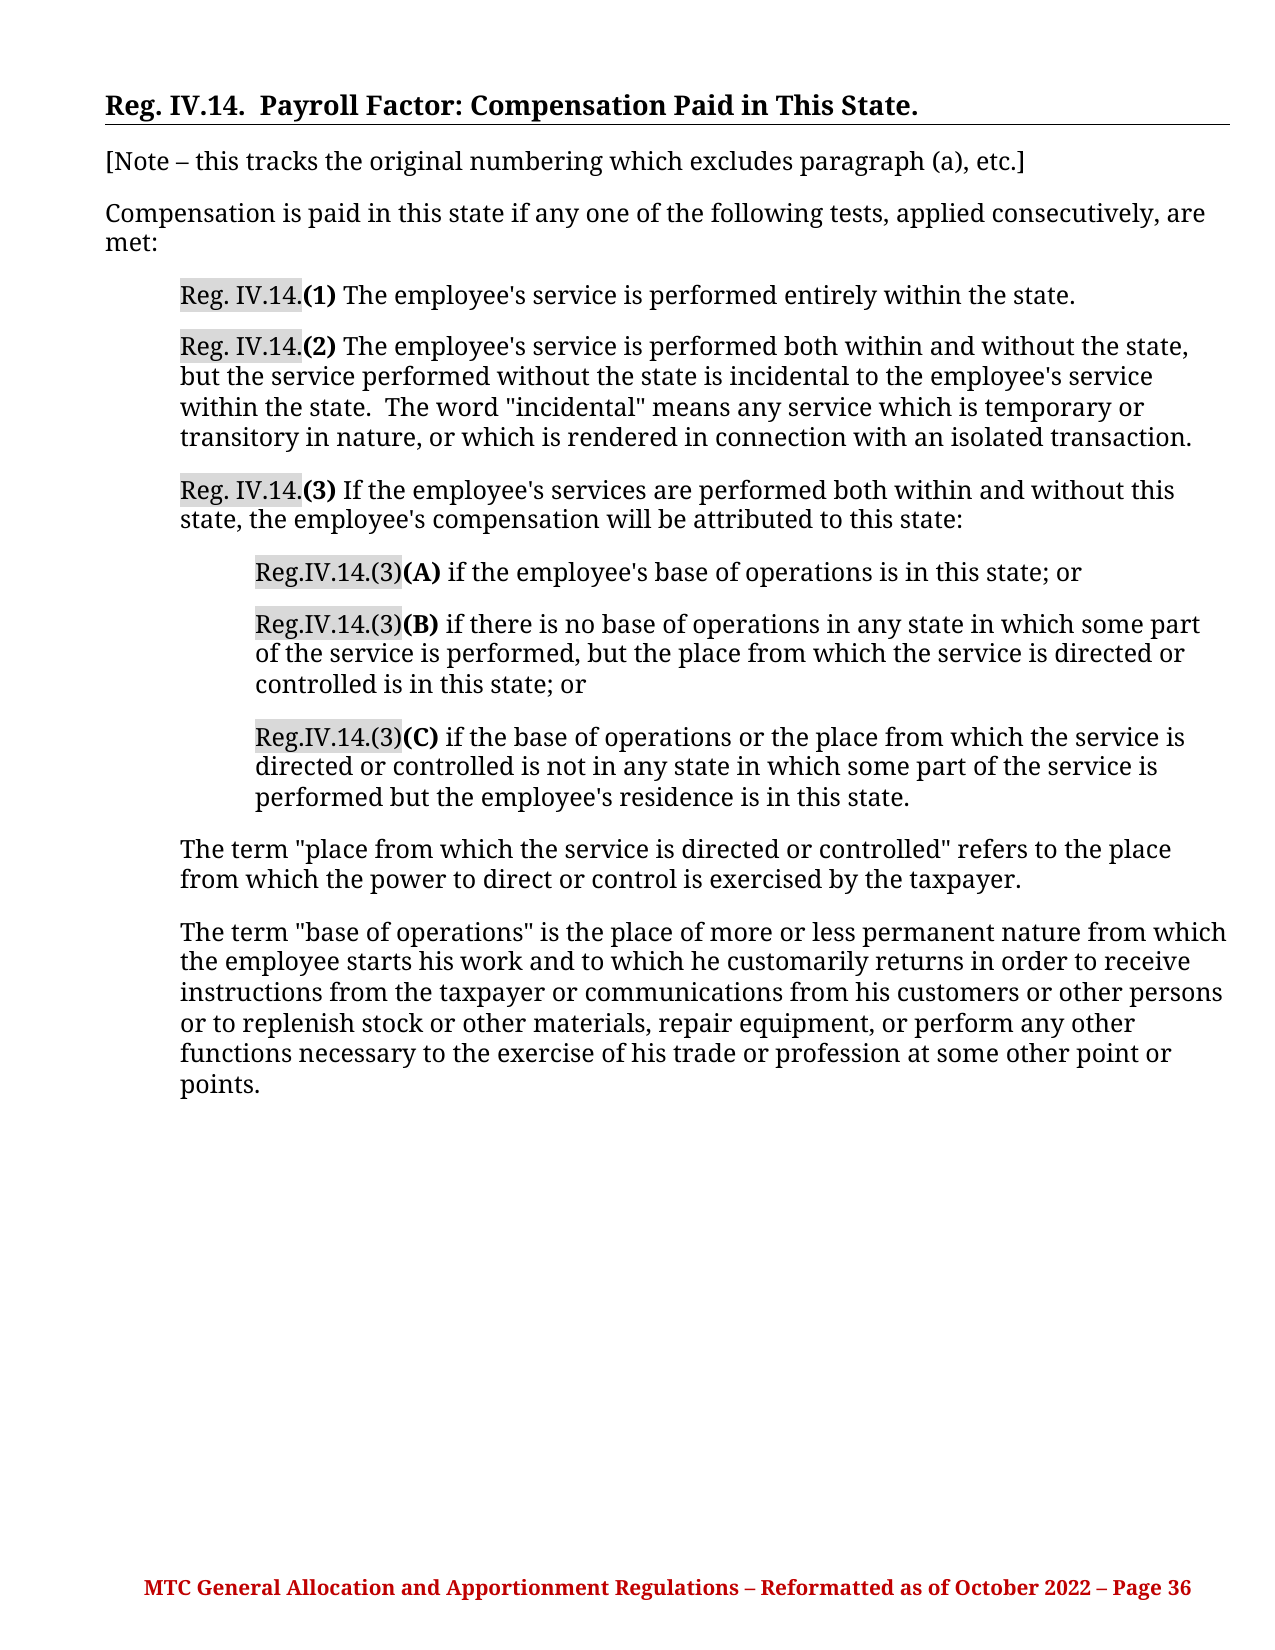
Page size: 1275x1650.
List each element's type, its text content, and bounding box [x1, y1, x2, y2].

subtitle Reg. IV.14.(1) The employee's service is performed entirely within the state. [302, 280, 1230, 310]
subtitle Reg.IV.14.(3)(A) if the employee's base of operations is in this state; or [402, 557, 1230, 588]
subtitle Reg.IV.14.(3)(C) if the base of operations or the place from which the service is directed or controlled is not in any state in which some part of the service is performed but the employee's residence is in this state. [255, 721, 1230, 813]
text The term "place from which the service is directed or controlled" refers to the place from which the power to direct or control is exercised by the taxpayer. [180, 834, 1230, 896]
subtitle Reg. IV.14. Payroll Factor: Compensation Paid in This State. [105, 89, 1230, 124]
text Compensation is paid in this state if any one of the following tests, applied consecutively, are met: [105, 198, 1230, 259]
subtitle Reg.IV.14.(3)(B) if there is no base of operations in any state in which some part of the service is performed, but the place from which the service is directed or controlled is in this state; or [255, 608, 1230, 701]
text [Note – this tracks the original numbering which excludes paragraph (a), etc.] [105, 146, 1230, 177]
text The term "base of operations" is the place of more or less permanent nature from which the employee starts his work and to which he customarily returns in order to receive instructions from the taxpayer or communications from his customers or other persons or to replenish stock or other materials, repair equipment, or perform any other functions necessary to the exercise of his trade or profession at some other point or points. [180, 917, 1230, 1101]
subtitle Reg. IV.14.(3) If the employee's services are performed both within and without this state, the employee's compensation will be attributed to this state: [180, 475, 1230, 536]
subtitle Reg. IV.14.(2) The employee's service is performed both within and without the state, but the service performed without the state is incidental to the employee's service within the state. The word "incidental" means any service which is temporary or transitory in nature, or which is rendered in connection with an isolated transaction. [180, 331, 1230, 454]
